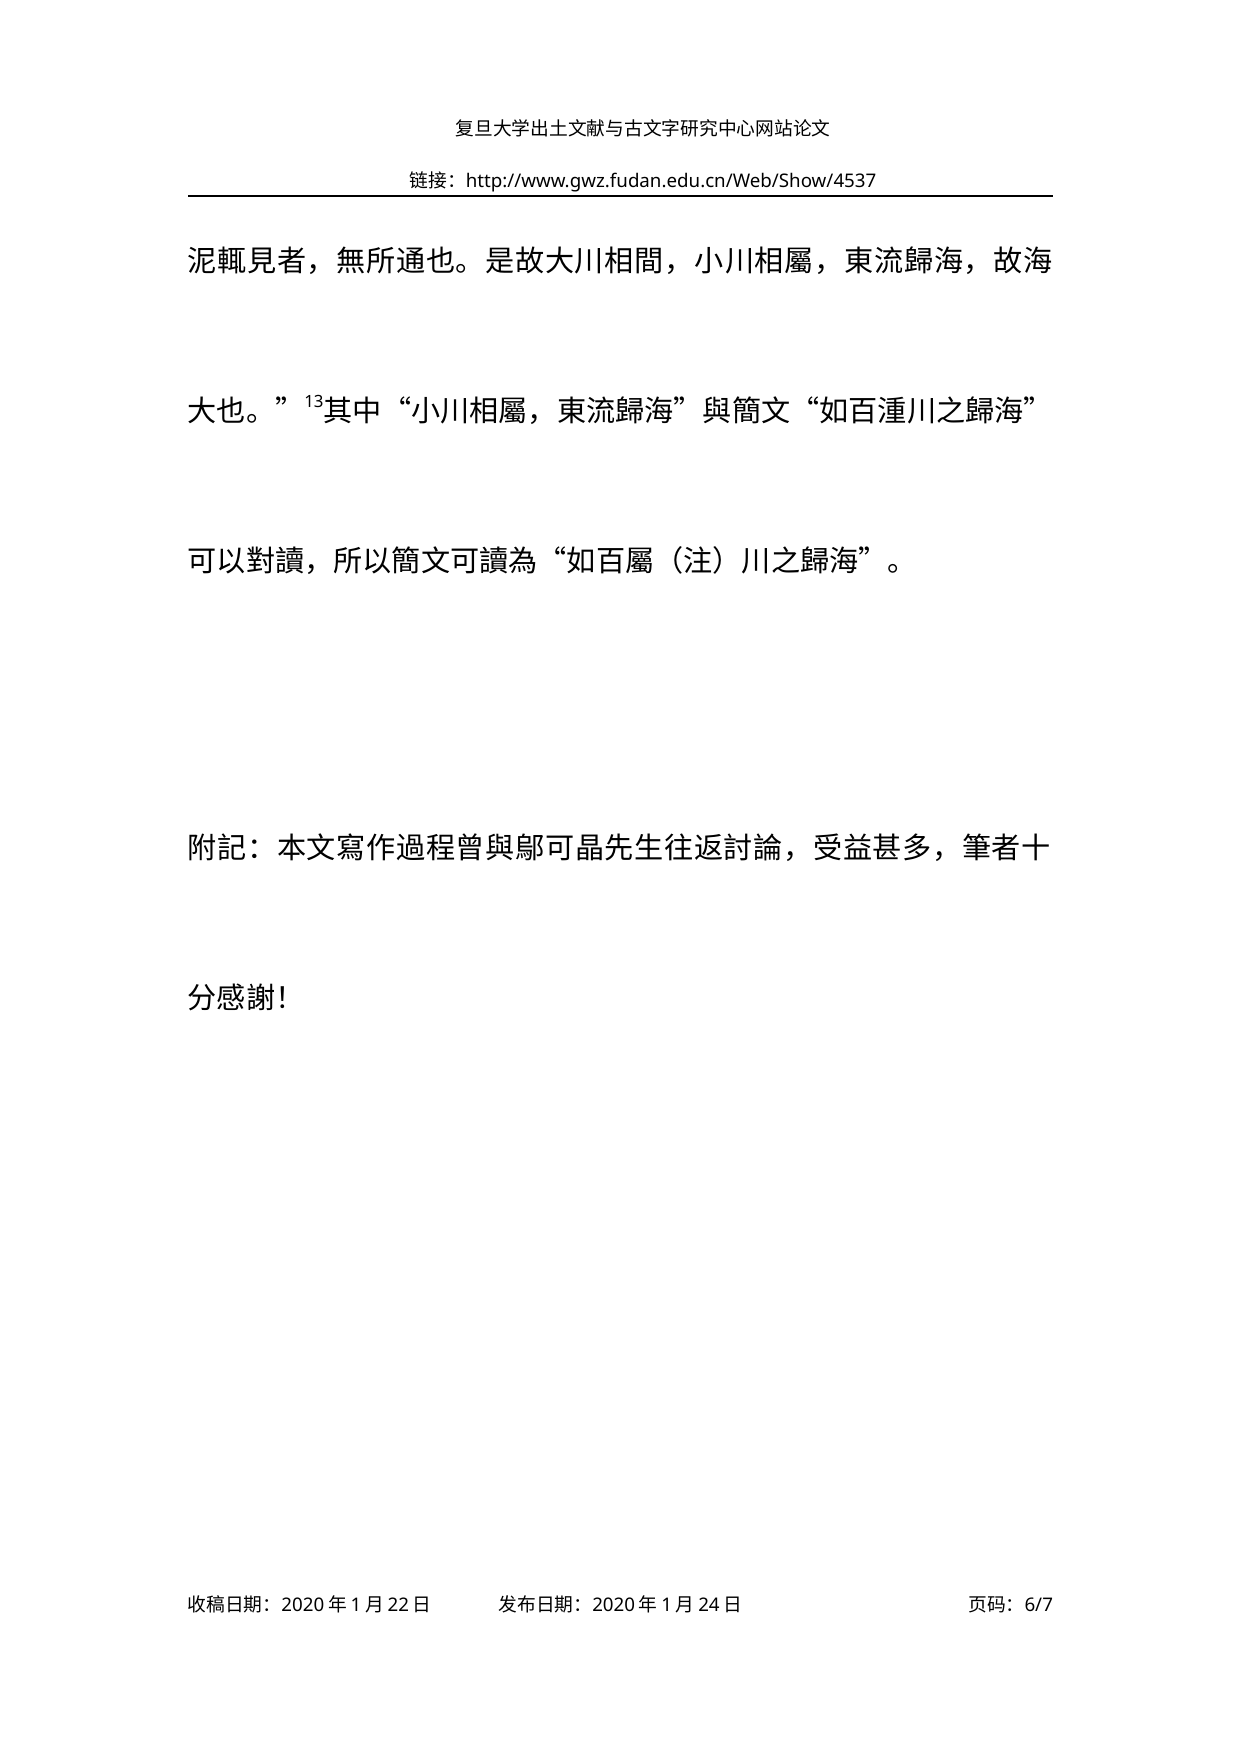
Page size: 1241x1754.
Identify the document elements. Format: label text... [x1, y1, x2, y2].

text 附記：本文寫作過程曾與鄔可晶先生往返討論，受益甚多，筆者十分感謝！ [187, 808, 1053, 1033]
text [187, 222, 1053, 597]
